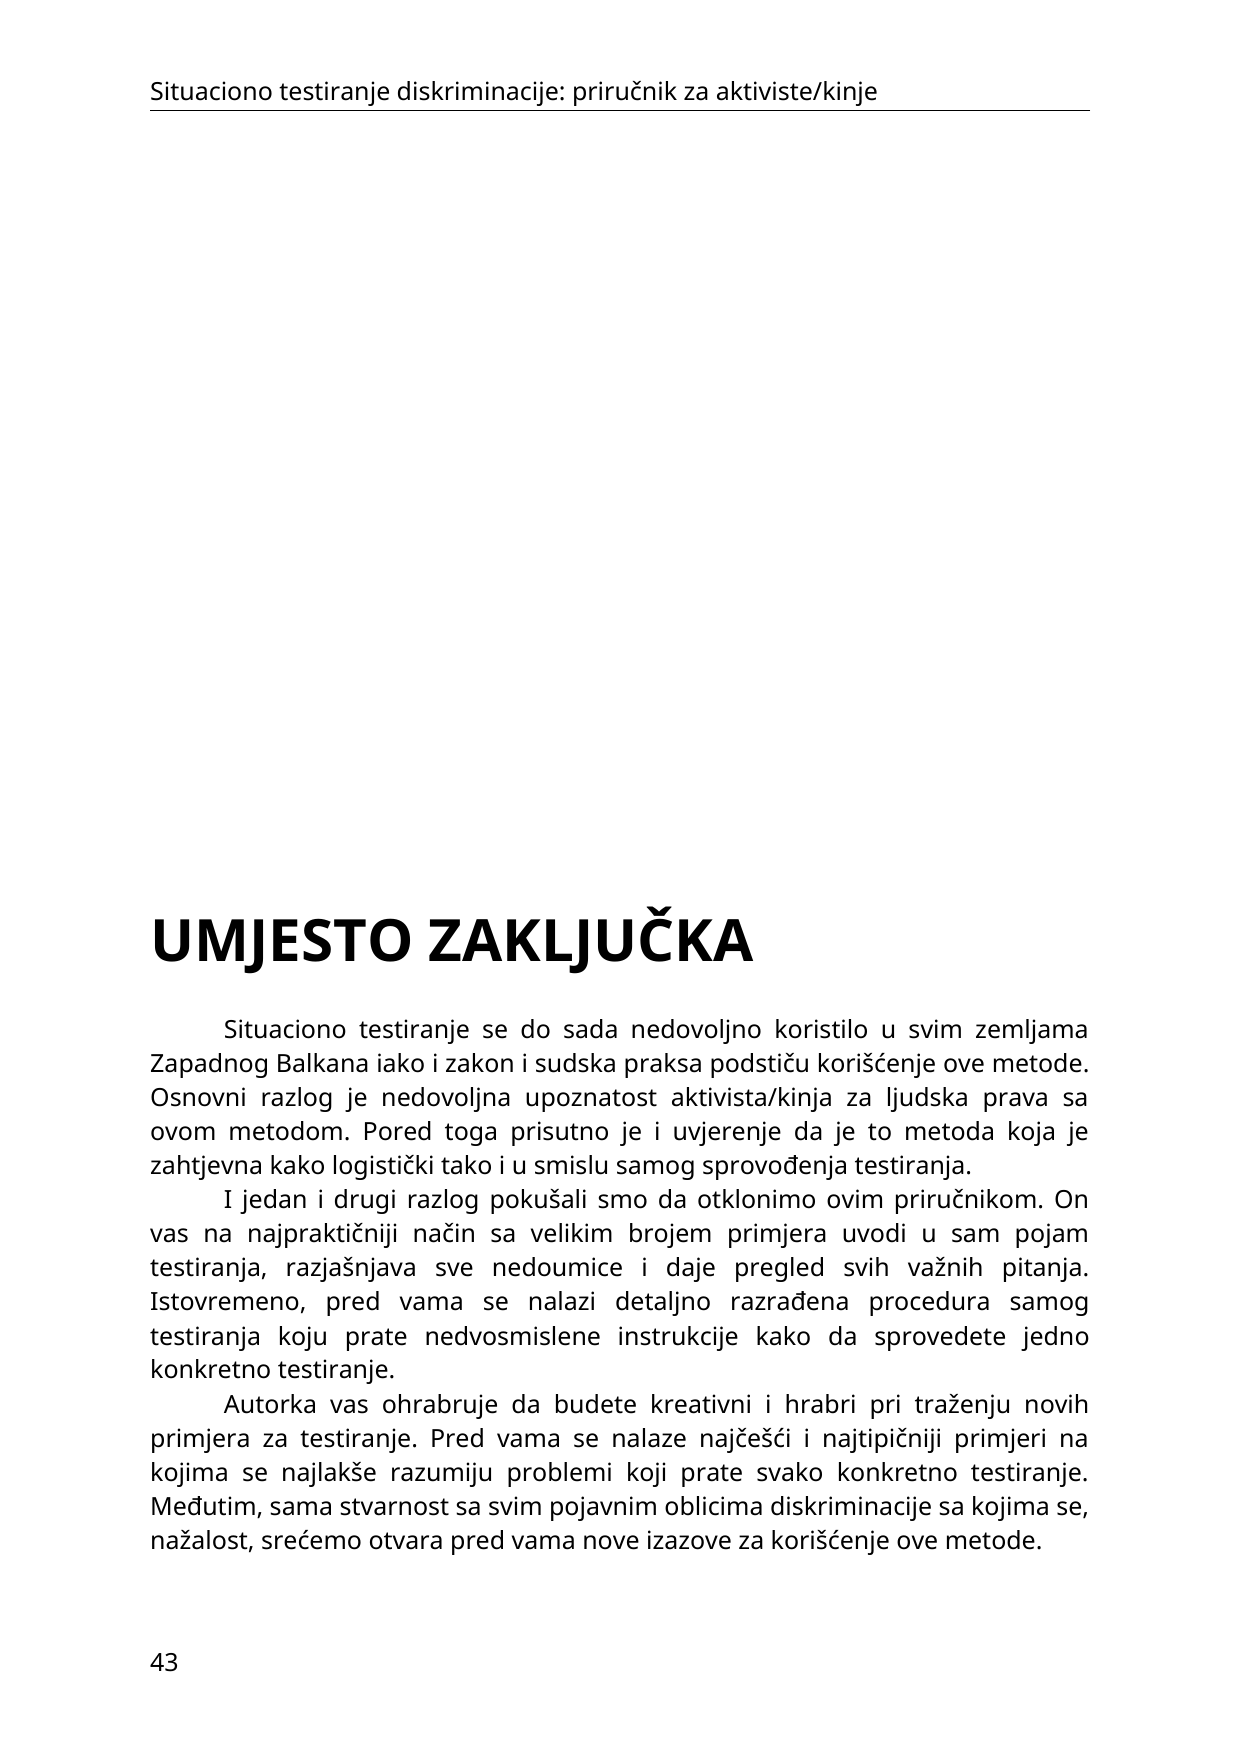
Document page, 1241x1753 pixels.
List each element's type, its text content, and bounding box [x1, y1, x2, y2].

text Autorka vas ohrabruje da budete kreativni i hrabri pri traženju novih primjera za testiranje. Pred vama se nalaze najčešći i najtipičniji primjeri na kojima se najlakše razumiju problemi koji prate svako konkretno testiranje. Međutim, sama stvarnost sa svim pojavnim oblicima diskriminacije sa kojima se, nažalost, srećemo otvara pred vama nove izazove za korišćenje ove metode. [150, 1386, 1090, 1557]
subtitle Umjesto zaključka [150, 899, 1090, 979]
text Situaciono testiranje se do sada nedovoljno koristilo u svim zemljama Zapadnog Balkana iako i zakon i sudska praksa podstiču korišćenje ove metode. Osnovni razlog je nedovoljna upoznatost aktivista/kinja za ljudska prava sa ovom metodom. Pored toga prisutno je i uvjerenje da je to metoda koja je zahtjevna kako logistički tako i u smislu samog sprovođenja testiranja. [150, 1012, 1090, 1182]
text I jedan i drugi razlog pokušali smo da otklonimo ovim priručnikom. On vas na najpraktičniji način sa velikim brojem primjera uvodi u sam pojam testiranja, razjašnjava sve nedoumice i daje pregled svih važnih pitanja. Istovremeno, pred vama se nalazi detaljno razrađena procedura samog testiranja koju prate nedvosmislene instrukcije kako da sprovedete jedno konkretno testiranje. [150, 1182, 1090, 1386]
